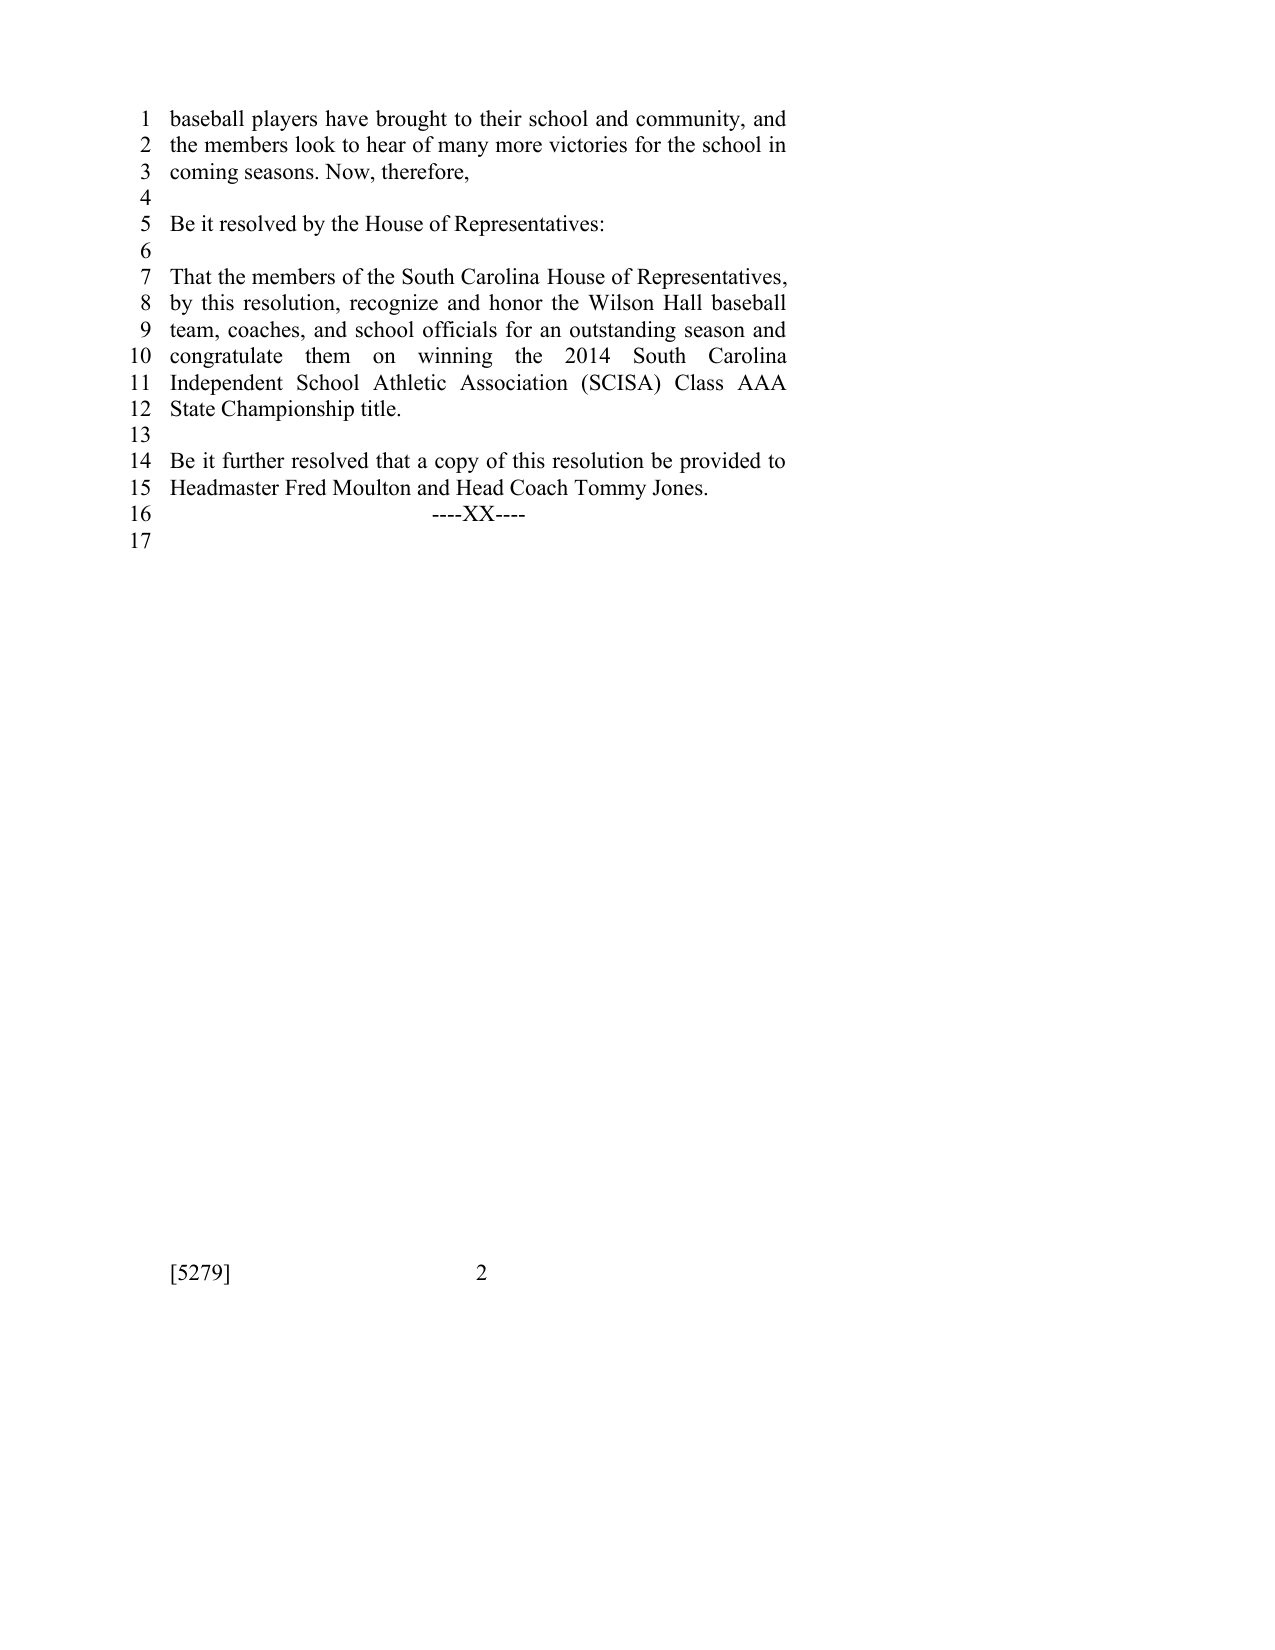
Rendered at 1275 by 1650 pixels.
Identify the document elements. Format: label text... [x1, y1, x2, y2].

text ----XX---- [169, 500, 787, 527]
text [169, 105, 787, 184]
text Be it further resolved that a copy of this resolution be provided to Headmaster Fred Moulton and Head Coach Tommy Jones. [169, 448, 787, 500]
text That the members of the South Carolina House of Representatives, by this resolution, recognize and honor the Wilson Hall baseball team, coaches, and school officials for an outstanding season and congratulate them on winning the 2014 South Carolina Independent School Athletic Association (SCISA) Class AAA State Championship title. [169, 263, 787, 421]
text Be it resolved by the House of Representatives: [169, 210, 787, 237]
